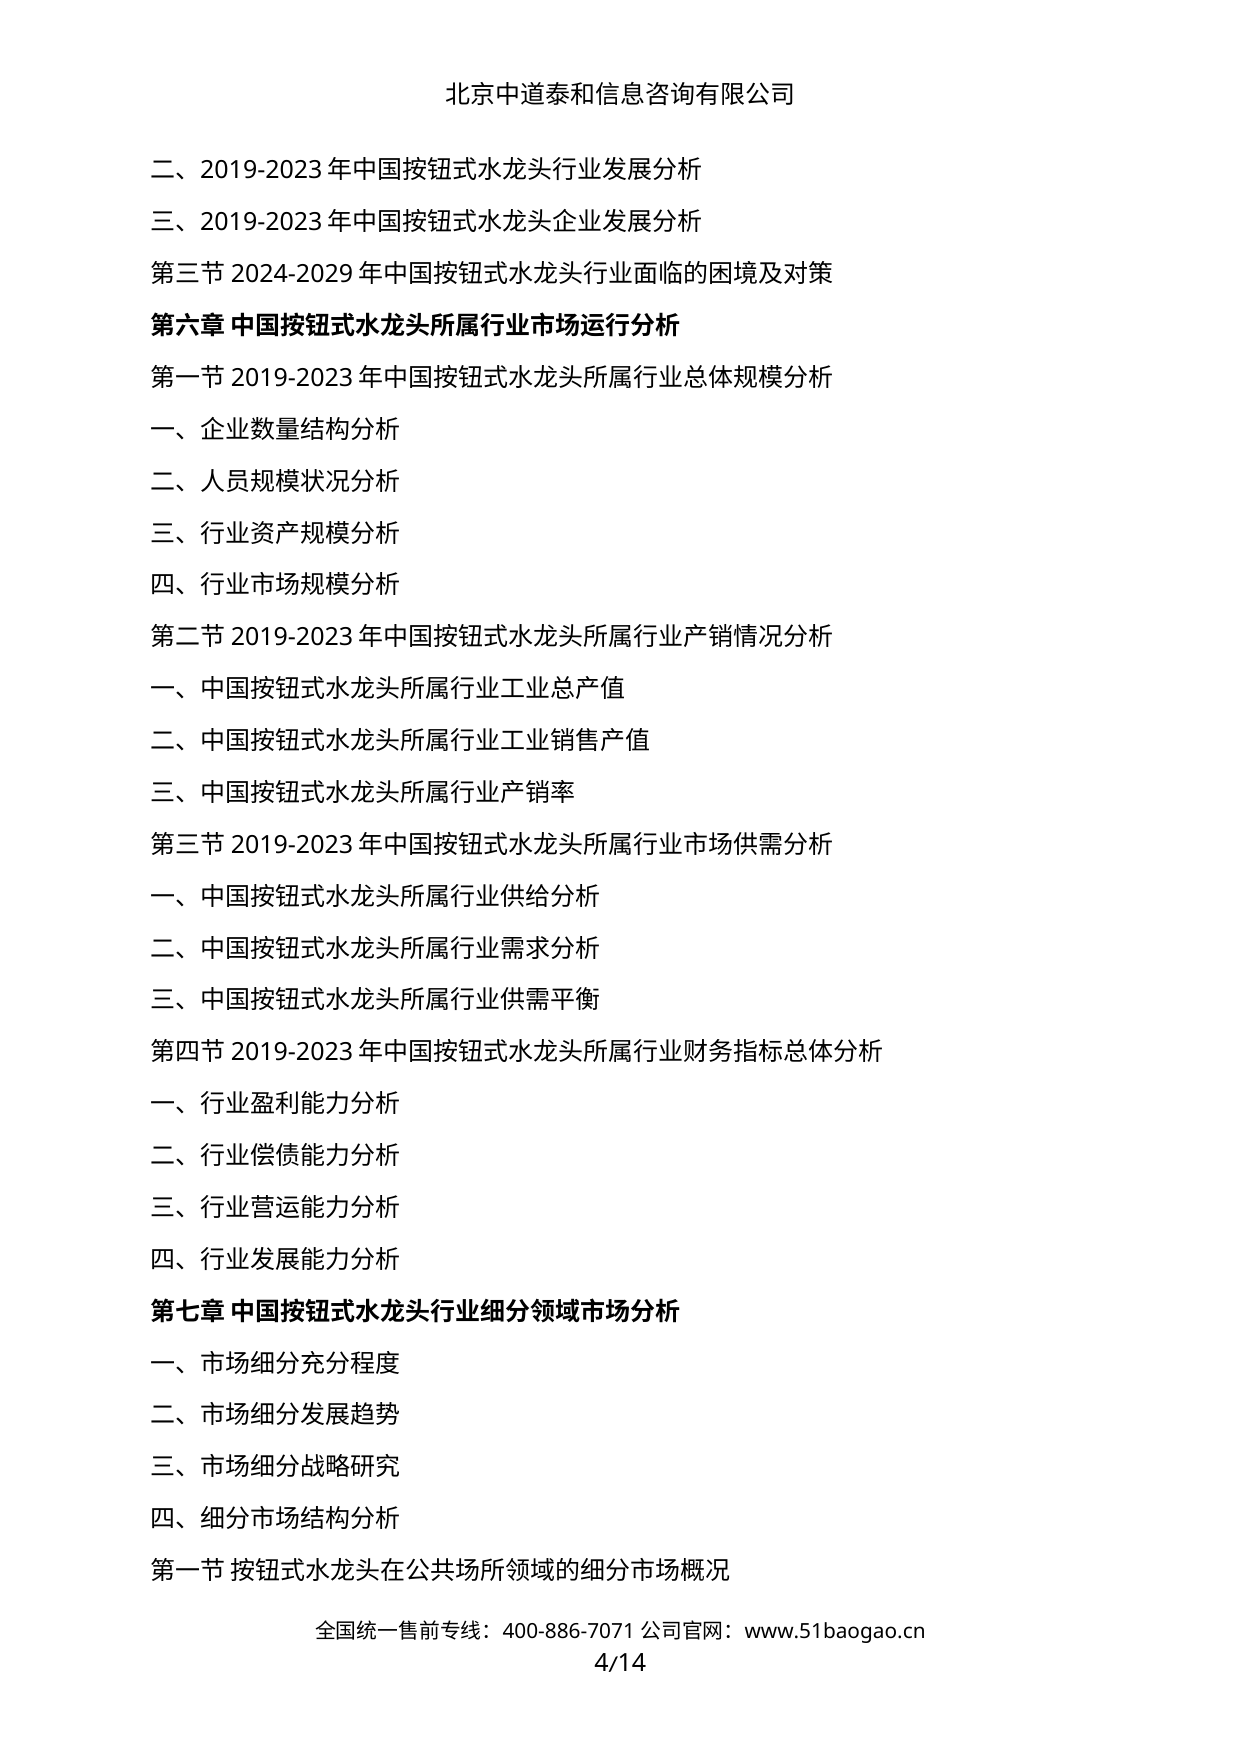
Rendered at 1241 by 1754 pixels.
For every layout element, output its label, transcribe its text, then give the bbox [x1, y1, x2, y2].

text 一、行业盈利能力分析 [150, 1084, 1090, 1120]
text 第三节 2019-2023年中国按钮式水龙头所属行业市场供需分析 [150, 824, 1090, 861]
text 三、市场细分战略研究 [150, 1447, 1090, 1483]
text 二、中国按钮式水龙头所属行业工业销售产值 [150, 721, 1090, 757]
text 第二节 2019-2023年中国按钮式水龙头所属行业产销情况分析 [150, 617, 1090, 653]
text 四、行业发展能力分析 [150, 1239, 1090, 1276]
text 三、行业营运能力分析 [150, 1187, 1090, 1224]
text 三、中国按钮式水龙头所属行业供需平衡 [150, 980, 1090, 1016]
text 一、企业数量结构分析 [150, 409, 1090, 446]
text 三、中国按钮式水龙头所属行业产销率 [150, 772, 1090, 809]
text 第六章 中国按钮式水龙头所属行业市场运行分析 [150, 306, 1090, 342]
text 第一节 按钮式水龙头在公共场所领域的细分市场概况 [150, 1551, 1090, 1587]
text 二、2019-2023年中国按钮式水龙头行业发展分析 [150, 150, 1090, 186]
text 一、中国按钮式水龙头所属行业工业总产值 [150, 669, 1090, 705]
text 第四节 2019-2023年中国按钮式水龙头所属行业财务指标总体分析 [150, 1032, 1090, 1068]
text 四、行业市场规模分析 [150, 565, 1090, 601]
text 二、中国按钮式水龙头所属行业需求分析 [150, 928, 1090, 964]
text 一、中国按钮式水龙头所属行业供给分析 [150, 876, 1090, 912]
text 三、2019-2023年中国按钮式水龙头企业发展分析 [150, 202, 1090, 238]
text 二、人员规模状况分析 [150, 461, 1090, 497]
text 第一节 2019-2023年中国按钮式水龙头所属行业总体规模分析 [150, 357, 1090, 394]
text 三、行业资产规模分析 [150, 513, 1090, 549]
text 一、市场细分充分程度 [150, 1343, 1090, 1379]
text 第三节 2024-2029年中国按钮式水龙头行业面临的困境及对策 [150, 254, 1090, 290]
text 第七章 中国按钮式水龙头行业细分领域市场分析 [150, 1291, 1090, 1327]
text 四、细分市场结构分析 [150, 1499, 1090, 1535]
text 二、市场细分发展趋势 [150, 1395, 1090, 1431]
text 二、行业偿债能力分析 [150, 1136, 1090, 1172]
